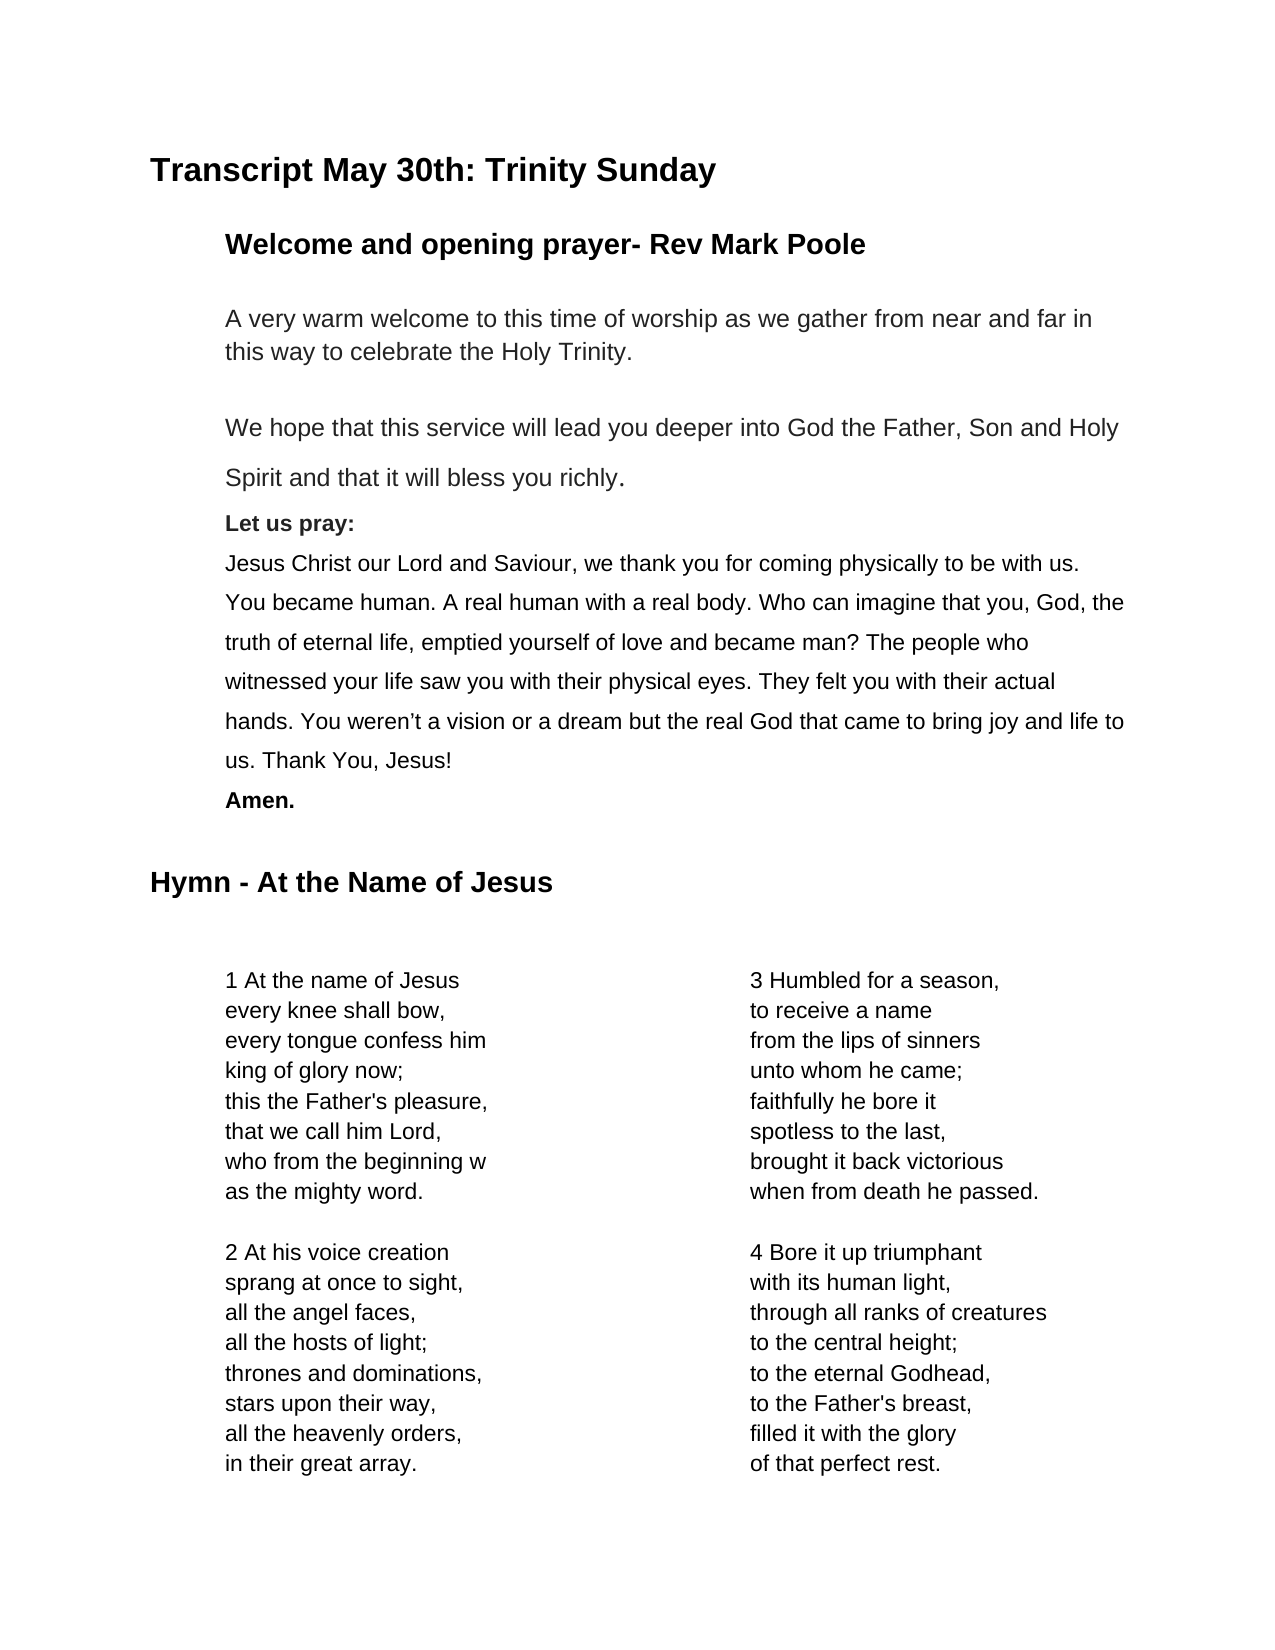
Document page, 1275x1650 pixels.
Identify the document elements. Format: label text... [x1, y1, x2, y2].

text stars upon their way, [150, 1390, 600, 1416]
text that we call him Lord, [150, 1118, 600, 1144]
text to the Father's breast, [675, 1390, 1125, 1416]
text king of glory now; [150, 1057, 600, 1084]
text sprang at once to sight, [150, 1269, 600, 1295]
text to receive a name [675, 997, 1125, 1023]
text unto whom he came; [675, 1057, 1125, 1084]
text through all ranks of creatures [675, 1299, 1125, 1325]
text all the angel faces, [150, 1299, 600, 1325]
text 4 Bore it up triumphant [675, 1239, 1125, 1265]
text all the heavenly orders, [150, 1420, 600, 1446]
text We hope that this service will lead you deeper into God the Father, Son and Holy Spirit and that it will bless you richly. [225, 413, 1125, 493]
text thrones and dominations, [150, 1359, 600, 1386]
text every knee shall bow, [150, 997, 600, 1023]
text to the eternal Godhead, [675, 1359, 1125, 1386]
text 1 At the name of Jesus [150, 967, 600, 993]
text all the hosts of light; [150, 1329, 600, 1356]
text Amen. [225, 787, 1125, 813]
text Jesus Christ our Lord and Saviour, we thank you for coming physically to be with us. You became human. A real human with a real body. Who can imagine that you, God, the truth of eternal life, emptied yourself of love and became man? The people who witnessed your life saw you with their physical eyes. They felt you with their actual hands. You weren’t a vision or a dream but the real God that came to bring joy and life to us. Thank You, Jesus! [225, 550, 1125, 773]
text filled it with the glory [675, 1420, 1125, 1446]
text faithfully he bore it [675, 1088, 1125, 1114]
text of that perfect rest. [675, 1450, 1125, 1476]
text A very warm welcome to this time of worship as we gather from near and far in this way to celebrate the Holy Trinity. [225, 304, 1125, 366]
text 3 Humbled for a season, [675, 967, 1125, 993]
text who from the beginning w [150, 1148, 600, 1174]
text Transcript May 30th: Trinity Sunday [150, 150, 1125, 188]
text every tongue confess him [150, 1027, 600, 1053]
text Welcome and opening prayer- Rev Mark Poole [150, 227, 1125, 261]
text spotless to the last, [675, 1118, 1125, 1144]
text with its human light, [675, 1269, 1125, 1295]
text Hymn - At the Name of Jesus [150, 864, 1125, 898]
text when from death he passed. [675, 1178, 1125, 1204]
text Let us pray: [150, 510, 1125, 537]
text in their great array. [150, 1450, 600, 1476]
text to the central height; [675, 1329, 1125, 1356]
text as the mighty word. [150, 1178, 600, 1204]
text brought it back victorious [675, 1148, 1125, 1174]
text 2 At his voice creation [150, 1239, 600, 1265]
text from the lips of sinners [675, 1027, 1125, 1053]
text this the Father's pleasure, [150, 1088, 600, 1114]
